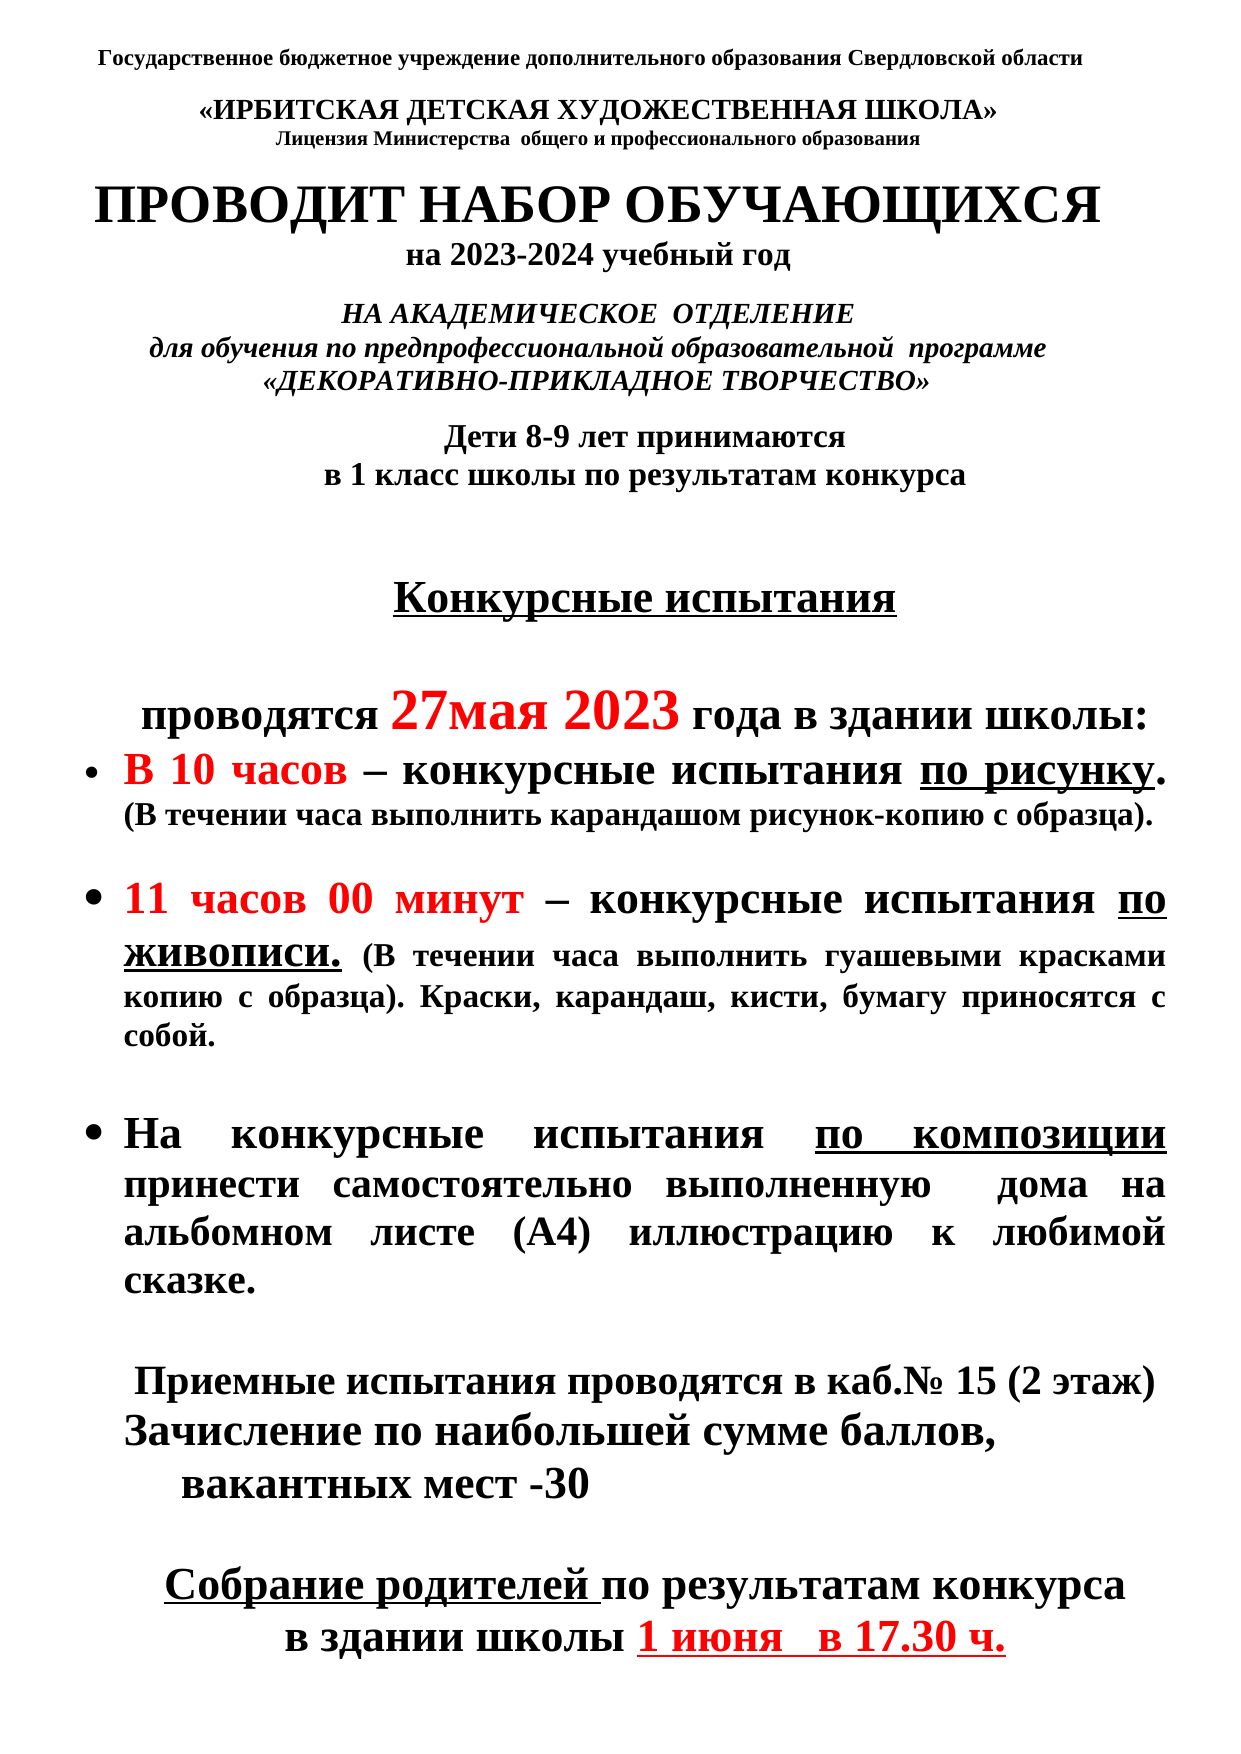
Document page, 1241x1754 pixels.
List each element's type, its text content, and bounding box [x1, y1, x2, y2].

text на 2023-2024 учебный год [29, 234, 1167, 272]
text проводятся 27мая 2023 года в здании школы: [123, 675, 1167, 742]
list На конкурсные испытания по композиции принести самостоятельно выполненную дома на альбомном листе (А4) иллюстрацию к любимой сказке. [86, 1106, 1167, 1302]
text в здании школы 1 июня в 17.30 ч. [123, 1609, 1167, 1662]
list В 10 часов – конкурсные испытания по рисунку. (В течении часа выполнить карандашом рисунок-копию с образца). [86, 742, 1167, 833]
text Дети 8-9 лет принимаются [123, 416, 1167, 454]
text НА АКАДЕМИЧЕСКОЕ ОТДЕЛЕНИЕ [29, 296, 1167, 330]
text «ДЕКОРАТИВНО-ПРИКЛАДНОЕ ТВОРЧЕСТВО» [29, 363, 1167, 397]
text для обучения по предпрофессиональной образовательной программе [29, 330, 1167, 363]
text вакантных мест -30 [29, 1456, 1167, 1508]
text «ИРБИТСКАЯ ДЕТСКАЯ ХУДОЖЕСТВЕННАЯ ШКОЛА» [29, 92, 1167, 126]
list 11 часов 00 минут – конкурсные испытания по живописи. (В течении часа выполнить гуашевыми красками копию с образца). Краски, карандаш, кисти, бумагу приносятся с собой. [86, 871, 1167, 1053]
text Зачисление по наибольшей сумме баллов, [29, 1403, 1167, 1456]
text в 1 класс школы по результатам конкурса [123, 454, 1167, 493]
text Конкурсные испытания [123, 569, 1167, 622]
text Собрание родителей по результатам конкурса [123, 1556, 1167, 1609]
text Лицензия Министерства общего и профессионального образования [29, 126, 1167, 150]
text ПРОВОДИТ НАБОР ОБУЧАЮЩИХСЯ [29, 171, 1167, 234]
text Государственное бюджетное учреждение дополнительного образования Свердловской области [15, 44, 1167, 71]
text Приемные испытания проводятся в каб.№ 15 (2 этаж) [123, 1355, 1167, 1403]
